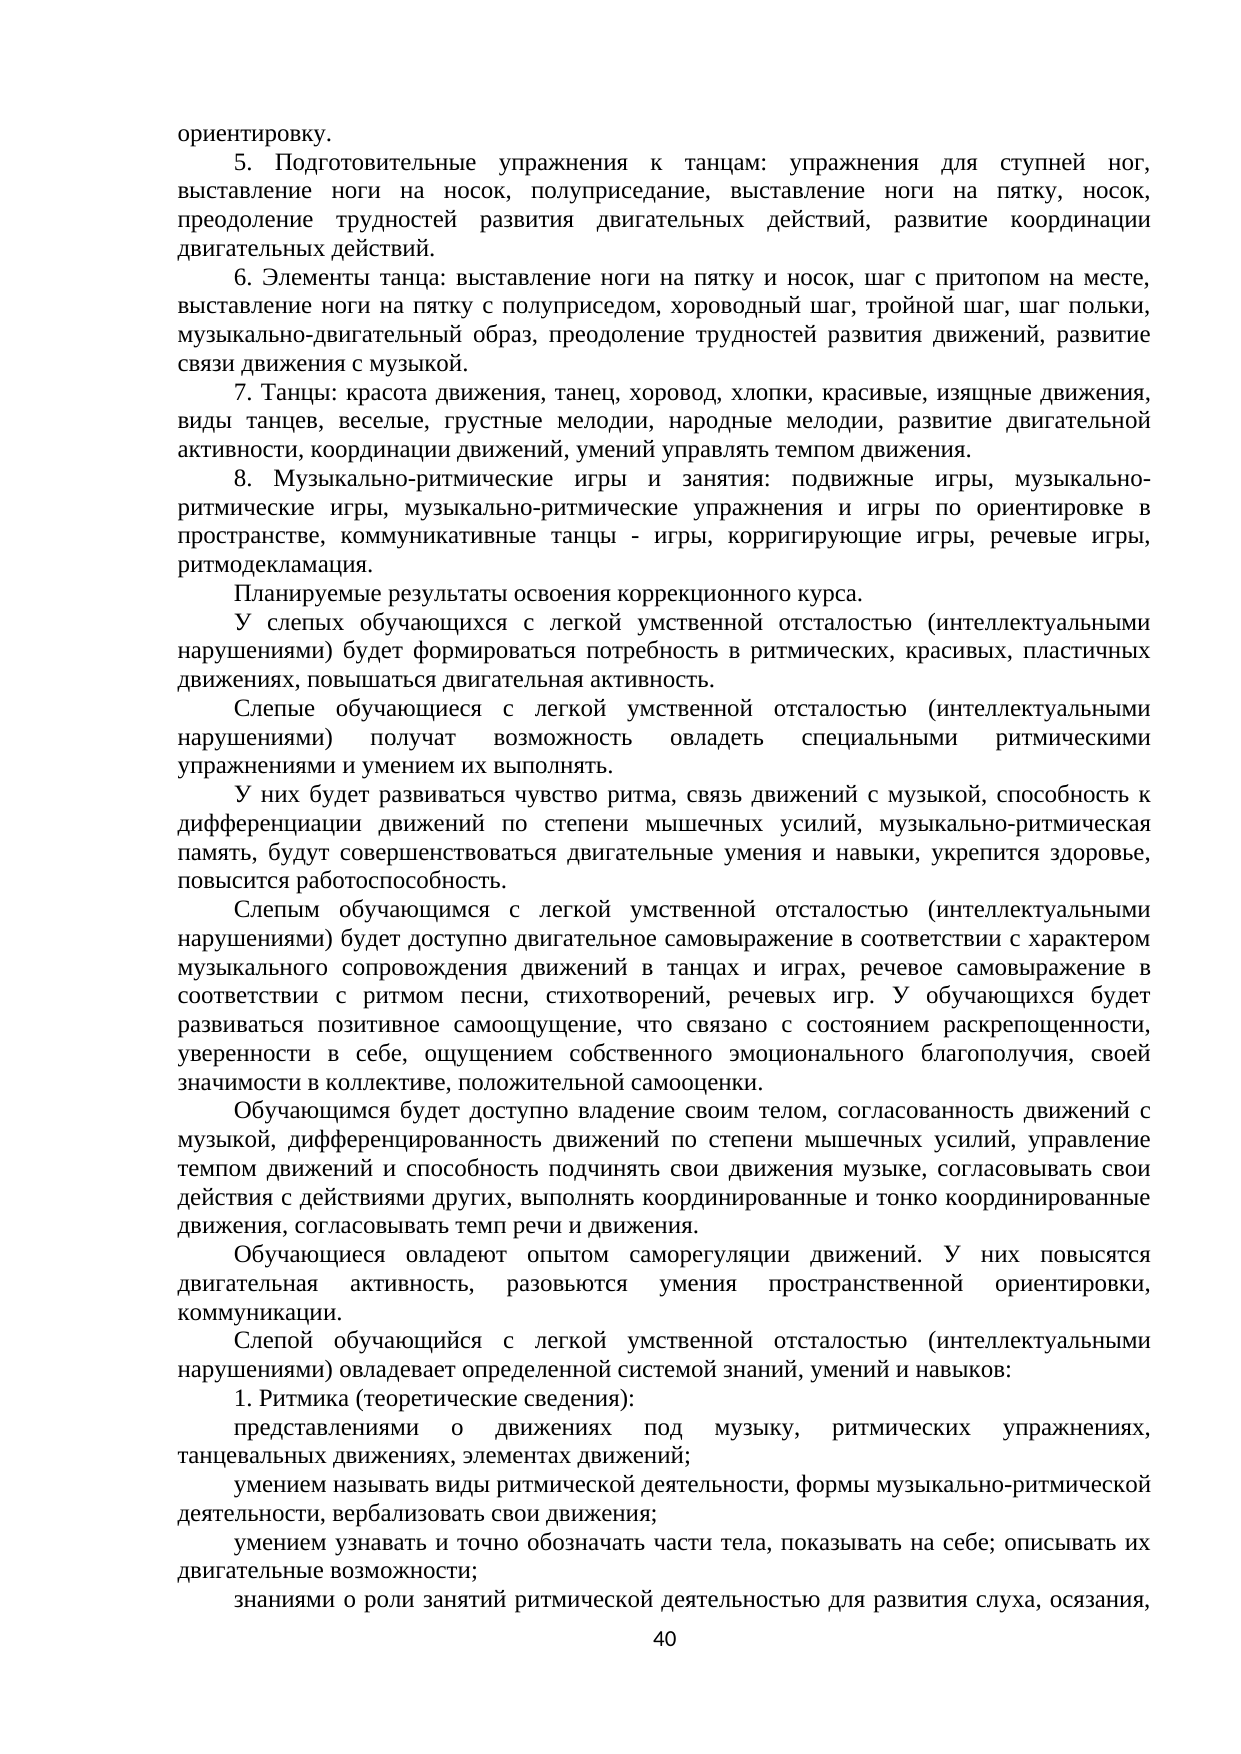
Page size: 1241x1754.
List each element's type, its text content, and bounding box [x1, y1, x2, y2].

text 7. Танцы: красота движения, танец, хоровод, хлопки, красивые, изящные движения, виды танцев, веселые, грустные мелодии, народные мелодии, развитие двигательной активности, координации движений, умений управлять темпом движения. [177, 377, 1152, 463]
text Планируемые результаты освоения коррекционного курса. [177, 578, 1152, 607]
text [177, 118, 1152, 147]
text Обучающимся будет доступно владение своим телом, согласованность движений с музыкой, дифференцированность движений по степени мышечных усилий, управление темпом движений и способность подчинять свои движения музыке, согласовывать свои действия с действиями других, выполнять координированные и тонко координированные движения, согласовывать темп речи и движения. [177, 1096, 1152, 1239]
text Слепой обучающийся с легкой умственной отсталостью (интеллектуальными нарушениями) овладевает определенной системой знаний, умений и навыков: [177, 1326, 1152, 1383]
text Слепые обучающиеся с легкой умственной отсталостью (интеллектуальными нарушениями) получат возможность овладеть специальными ритмическими упражнениями и умением их выполнять. [177, 693, 1152, 779]
text 6. Элементы танца: выставление ноги на пятку и носок, шаг с притопом на месте, выставление ноги на пятку с полуприседом, хороводный шаг, тройной шаг, шаг польки, музыкально-двигательный образ, преодоление трудностей развития движений, развитие связи движения с музыкой. [177, 262, 1152, 377]
text 5. Подготовительные упражнения к танцам: упражнения для ступней ног, выставление ноги на носок, полуприседание, выставление ноги на пятку, носок, преодоление трудностей развития двигательных действий, развитие координации двигательных действий. [177, 147, 1152, 262]
text Обучающиеся овладеют опытом саморегуляции движений. У них повысятся двигательная активность, разовьются умения пространственной ориентировки, коммуникации. [177, 1239, 1152, 1326]
text Слепым обучающимся с легкой умственной отсталостью (интеллектуальными нарушениями) будет доступно двигательное самовыражение в соответствии с характером музыкального сопровождения движений в танцах и играх, речевое самовыражение в соответствии с ритмом песни, стихотворений, речевых игр. У обучающихся будет развиваться позитивное самоощущение, что связано с состоянием раскрепощенности, уверенности в себе, ощущением собственного эмоционального благополучия, своей значимости в коллективе, положительной самооценки. [177, 894, 1152, 1096]
text У слепых обучающихся с легкой умственной отсталостью (интеллектуальными нарушениями) будет формироваться потребность в ритмических, красивых, пластичных движениях, повышаться двигательная активность. [177, 607, 1152, 693]
text 1. Ритмика (теоретические сведения): [177, 1383, 1152, 1412]
text У них будет развиваться чувство ритма, связь движений с музыкой, способность к дифференциации движений по степени мышечных усилий, музыкально-ритмическая память, будут совершенствоваться двигательные умения и навыки, укрепится здоровье, повысится работоспособность. [177, 779, 1152, 894]
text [177, 1584, 1152, 1613]
text представлениями о движениях под музыку, ритмических упражнениях, танцевальных движениях, элементах движений; [177, 1412, 1152, 1469]
text 8. Музыкально-ритмические игры и занятия: подвижные игры, музыкально-ритмические игры, музыкально-ритмические упражнения и игры по ориентировке в пространстве, коммуникативные танцы - игры, корригирующие игры, речевые игры, ритмодекламация. [177, 463, 1152, 578]
text умением называть виды ритмической деятельности, формы музыкально-ритмической деятельности, вербализовать свои движения; [177, 1469, 1152, 1527]
text умением узнавать и точно обозначать части тела, показывать на себе; описывать их двигательные возможности; [177, 1527, 1152, 1584]
